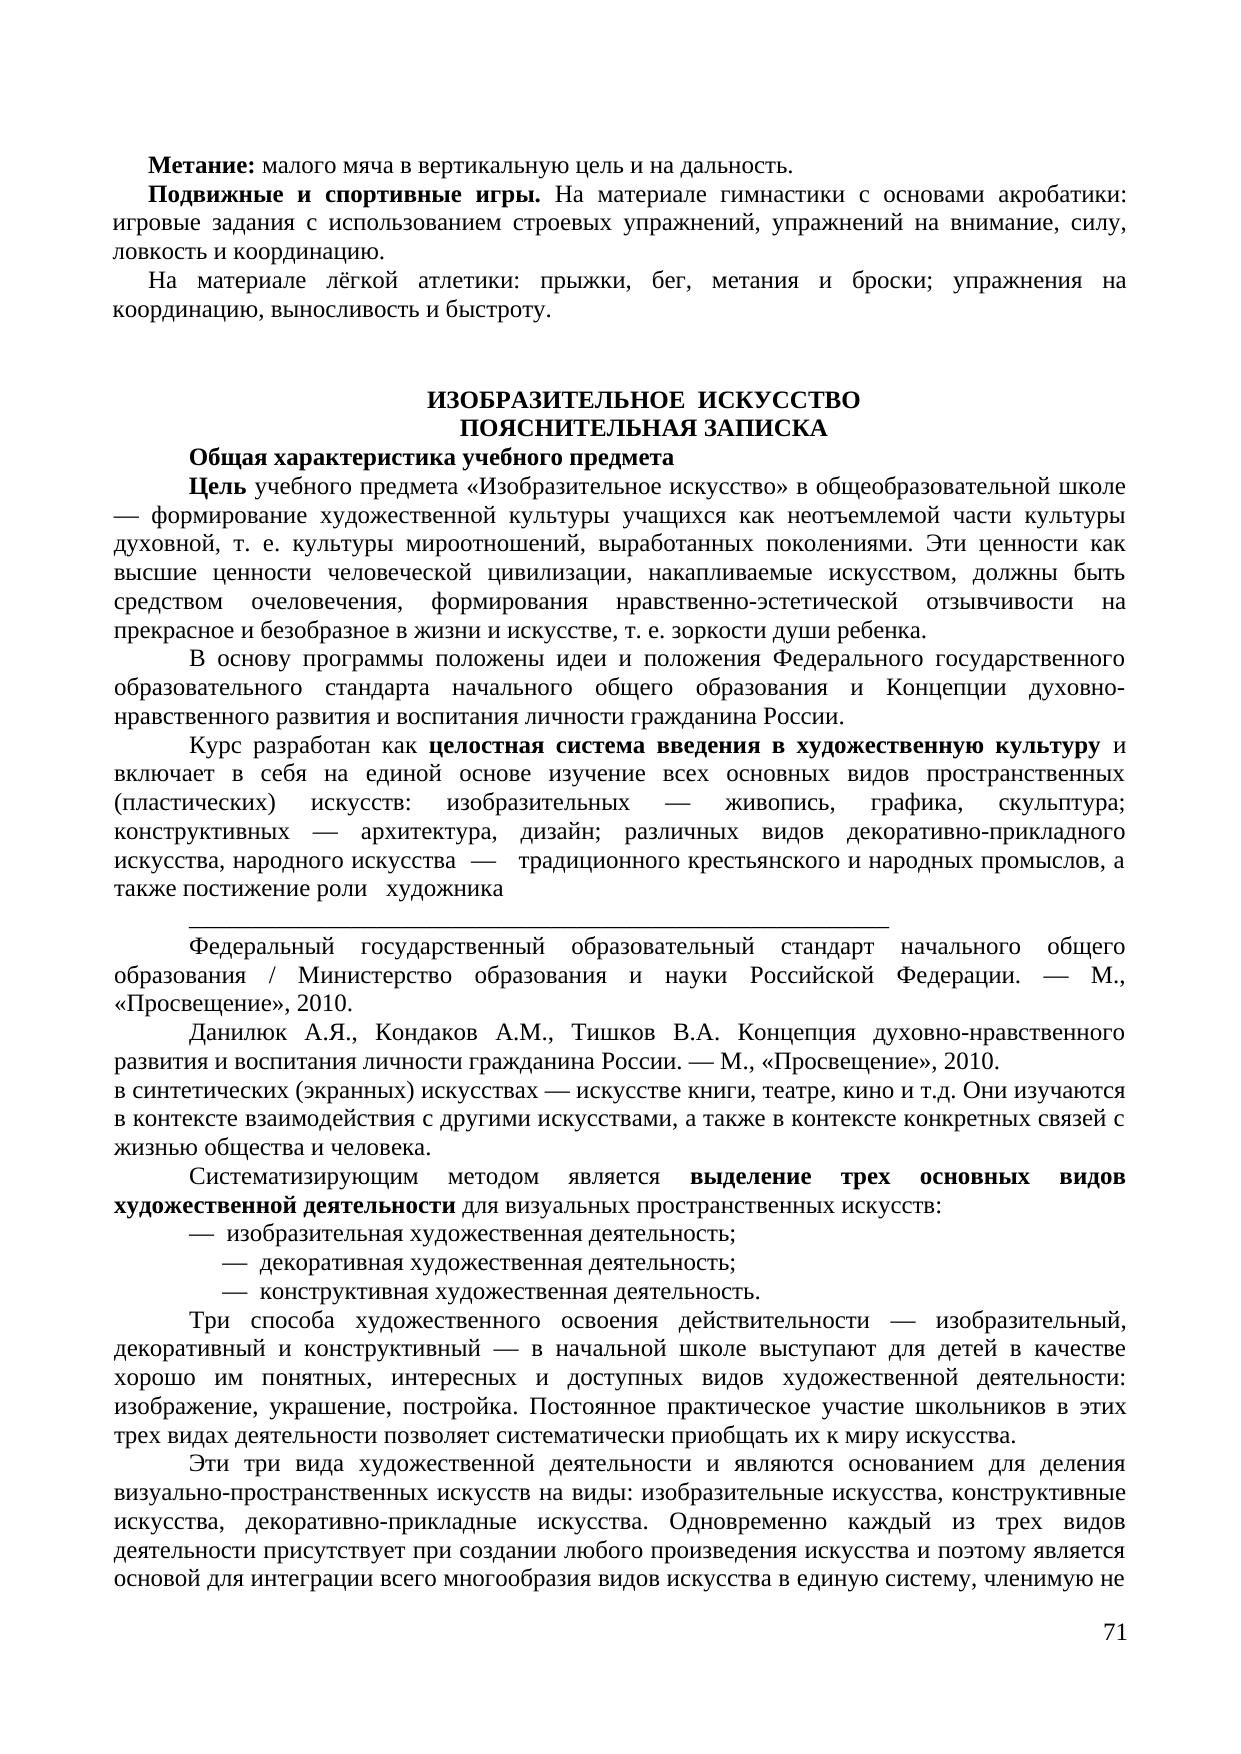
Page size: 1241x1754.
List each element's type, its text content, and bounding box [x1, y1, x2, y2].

text — декоративная художественная деятельность; [147, 1247, 1128, 1276]
text ИЗОБРАЗИТЕЛЬНОЕ ИСКУССТВО [112, 385, 1128, 413]
text Курс разработан как целостная система введения в художественную культуру и включает в себя на единой основе изучение всех основных видов пространственных (пластических) искусств: изобразительных — живопись, графика, скульптура; конструктивных — архитектура, дизайн; различных видов декоративно-прикладного искусства, народного искусства — традиционного крестьянского и народных промыслов, а также постижение роли художника [114, 730, 1126, 902]
text Систематизирующим методом является выделение трех основных видов художественной деятельности для визуальных пространственных искусств: [114, 1161, 1126, 1218]
text Данилюк А.Я., Кондаков А.М., Тишков В.А. Концепция духовно-нравственного развития и воспитания личности гражданина России. — М., «Просвещение», 2010. [114, 1017, 1126, 1075]
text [113, 1448, 1127, 1592]
text — изобразительная художественная деятельность; [114, 1218, 1126, 1247]
text Федеральный государственный образовательный стандарт начального общего образования / Министерство образования и науки Российской Федерации. — М., «Просвещение», 2010. [114, 931, 1126, 1017]
text На материале лёгкой атлетики: прыжки, бег, метания и броски; упражнения на координацию, выносливость и быстроту. [112, 265, 1128, 322]
text В основу программы положены идеи и положения Федерального государственного образовательного стандарта начального общего образования и Концепции духовно-нравственного развития и воспитания личности гражданина России. [114, 643, 1126, 730]
text в синтетических (экранных) искусствах — искусстве книги, театре, кино и т.д. Они изучаются в контексте взаимодействия с другими искусствами, а также в контексте конкретных связей с жизнью общества и человека. [114, 1075, 1126, 1161]
text ПОЯСНИТЕЛЬНАЯ ЗАПИСКА [112, 413, 1128, 442]
text Общая характеристика учебного предмета [113, 442, 1126, 471]
text Подвижные и спортивные игры. На материале гимнастики с основами акробатики: игровые задания с использованием строевых упражнений, упражнений на внимание, силу, ловкость и координацию. [112, 179, 1128, 265]
text Цель учебного предмета «Изобразительное искусство» в общеобразовательной школе — формирование художественной культуры учащихся как неотъемлемой части культуры духовной, т. е. культуры мироотношений, выработанных поколениями. Эти ценности как высшие ценности человеческой цивилизации, накапливаемые искусством, должны быть средством очеловечения, формирования нравственно-эстетической отзывчивости на прекрасное и безобразное в жизни и искусстве, т. е. зоркости души ребенка. [113, 471, 1127, 643]
text Метание: малого мяча в вертикальную цель и на дальность. [112, 150, 1128, 179]
text ________________________________________________________ [114, 902, 1126, 931]
text Три способа художественного освоения действительности — изобразительный, декоративный и конструктивный — в начальной школе выступают для детей в качестве хорошо им понятных, интересных и доступных видов художественной деятельности: изображение, украшение, постройка. Постоянное практическое участие школьников в этих трех видах деятельности позволяет систематически приобщать их к миру искусства. [114, 1305, 1128, 1448]
text — конструктивная художественная деятельность. [147, 1276, 1128, 1305]
